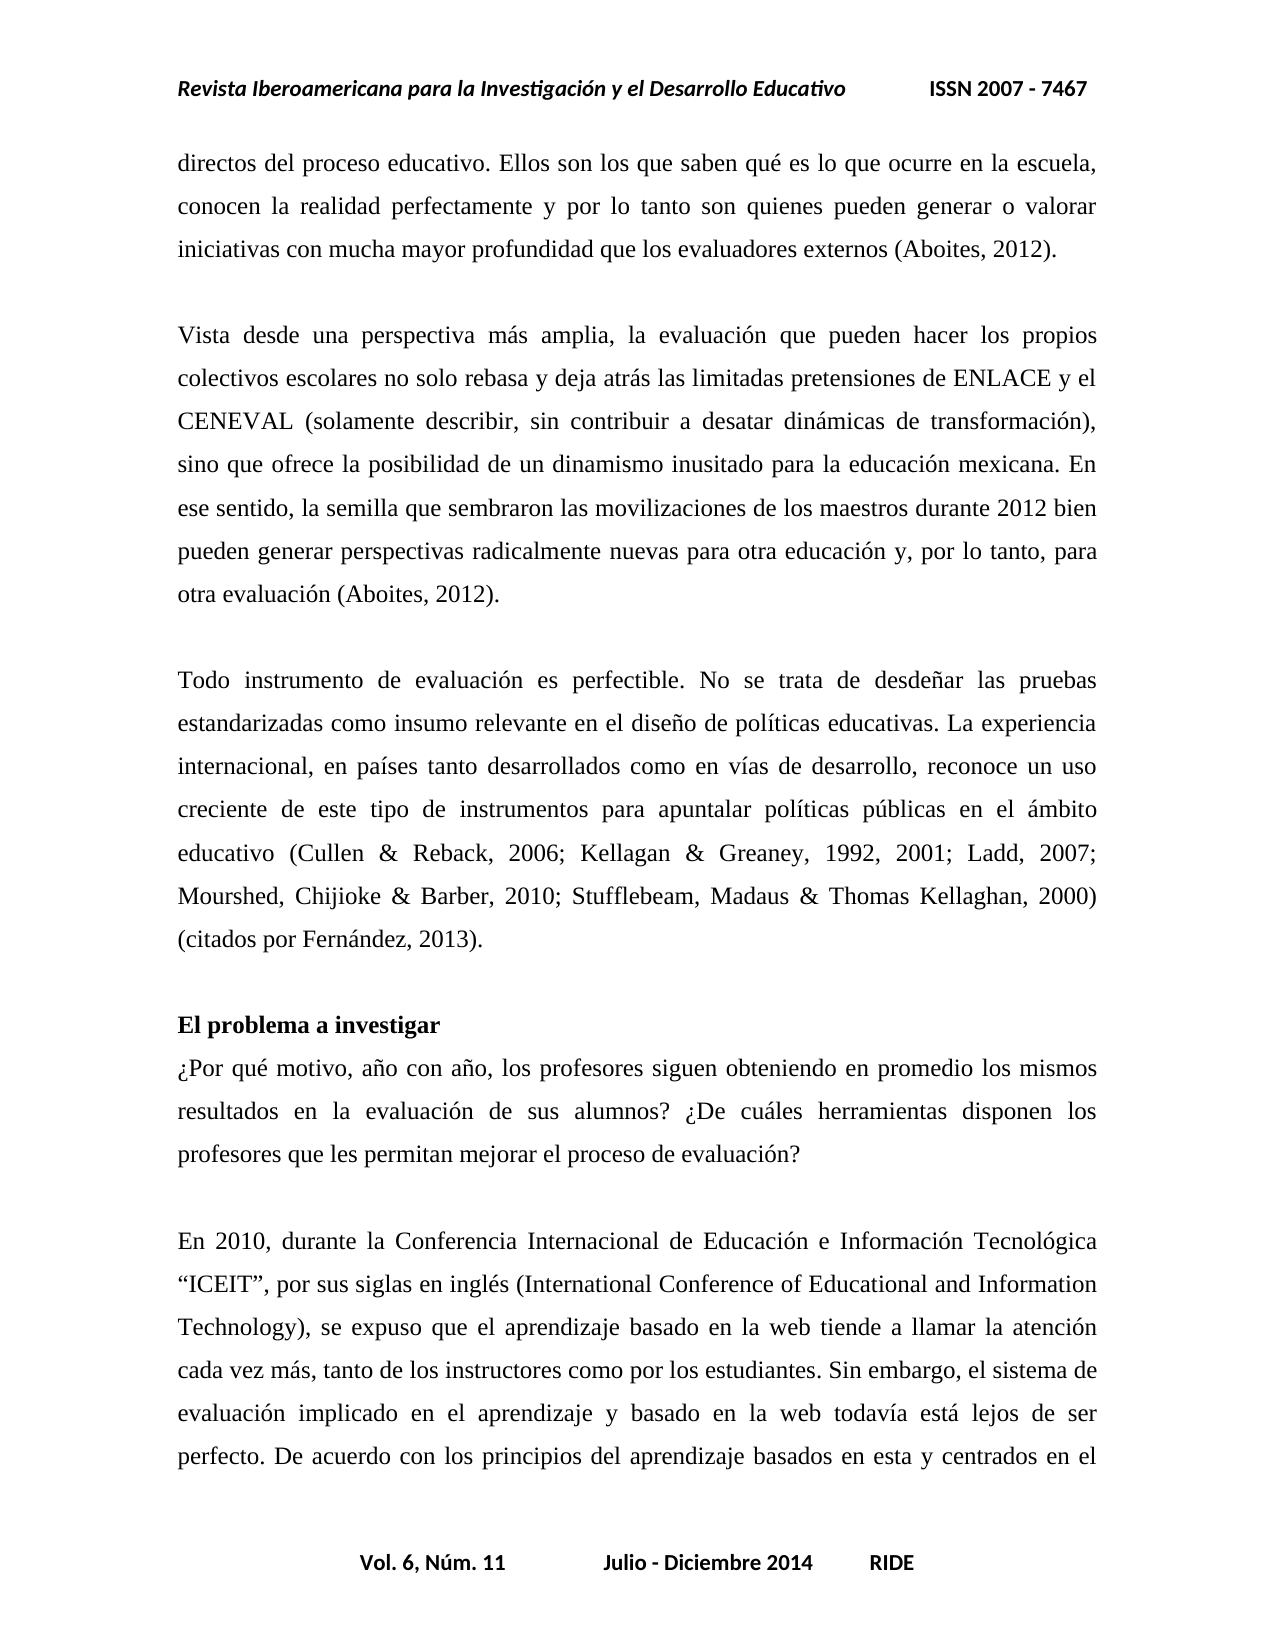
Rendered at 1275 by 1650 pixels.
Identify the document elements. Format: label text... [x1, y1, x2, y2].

text El problema a investigar [177, 1010, 1098, 1039]
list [177, 148, 1098, 263]
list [177, 1226, 1098, 1470]
list Vista desde una perspectiva más amplia, la evaluación que pueden hacer los propios colectivos escolares no solo rebasa y deja atrás las limitadas pretensiones de ENLACE y el CENEVAL (solamente describir, sin contribuir a desatar dinámicas de transformación), sino que ofrece la posibilidad de un dinamismo inusitado para la educación mexicana. En ese sentido, la semilla que sembraron las movilizaciones de los maestros durante 2012 bien pueden generar perspectivas radicalmente nuevas para otra educación y, por lo tanto, para otra evaluación (Aboites, 2012). [177, 320, 1098, 608]
list Todo instrumento de evaluación es perfectible. No se trata de desdeñar las pruebas estandarizadas como insumo relevante en el diseño de políticas educativas. La experiencia internacional, en países tanto desarrollados como en vías de desarrollo, reconoce un uso creciente de este tipo de instrumentos para apuntalar políticas públicas en el ámbito educativo (Cullen & Reback, 2006; Kellagan & Greaney, 1992, 2001; Ladd, 2007; Mourshed, Chijioke & Barber, 2010; Stufflebeam, Madaus & Thomas Kellaghan, 2000) (citados por Fernández, 2013). [177, 665, 1098, 953]
text ¿Por qué motivo, año con año, los profesores siguen obteniendo en promedio los mismos resultados en la evaluación de sus alumnos? ¿De cuáles herramientas disponen los profesores que les permitan mejorar el proceso de evaluación? [177, 1053, 1098, 1168]
